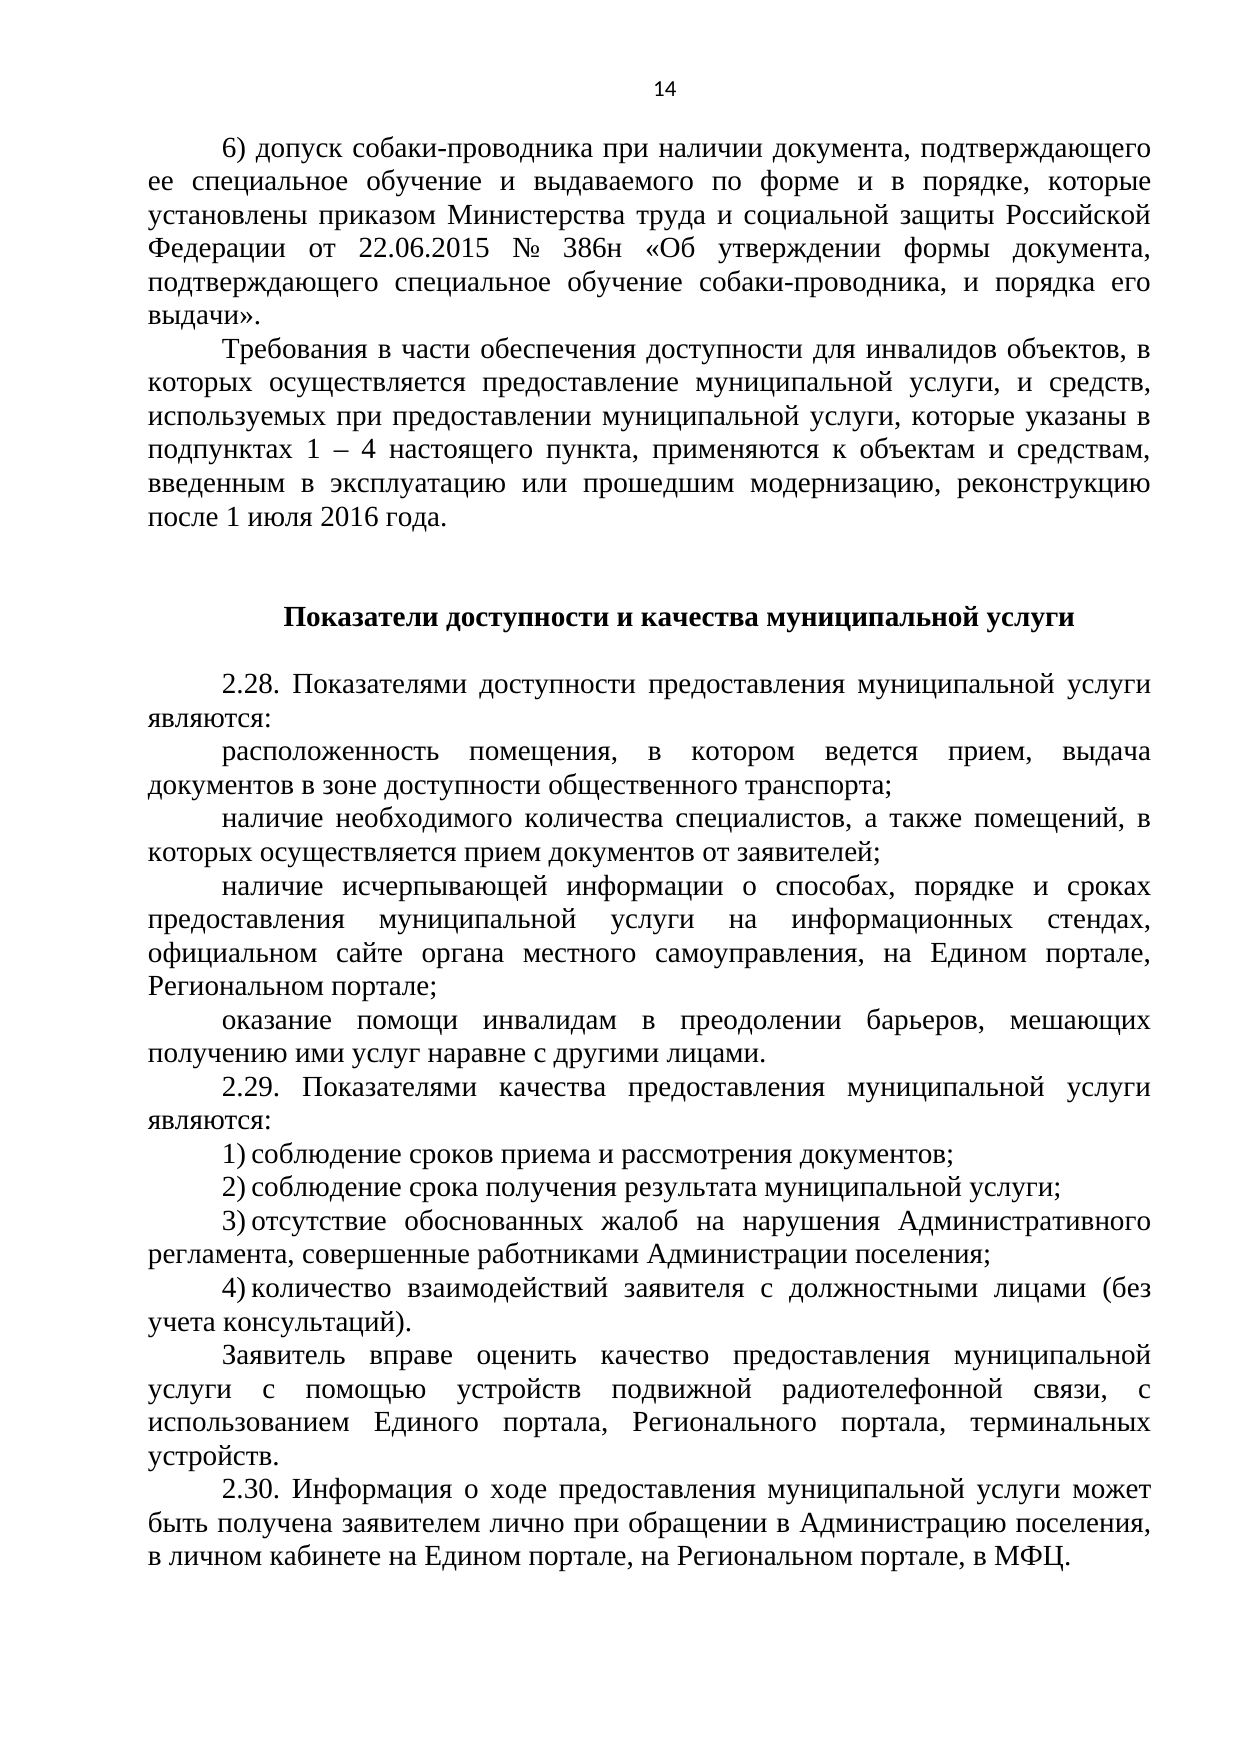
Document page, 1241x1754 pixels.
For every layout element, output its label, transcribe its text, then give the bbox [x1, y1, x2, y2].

list количество взаимодействий заявителя с должностными лицами (без учета консультаций). [148, 1270, 1152, 1337]
text 2.29. Показателями качества предоставления муниципальной услуги являются: [148, 1069, 1152, 1136]
list отсутствие обоснованных жалоб на нарушения Административного регламента, совершенные работниками Администрации поселения; [148, 1203, 1152, 1270]
text Показатели доступности и качества муниципальной услуги [148, 599, 1137, 633]
text 2.28. Показателями доступности предоставления муниципальной услуги являются: [148, 666, 1152, 733]
text 6) допуск собаки-проводника при наличии документа, подтверждающего ее специальное обучение и выдаваемого по форме и в порядке, которые установлены приказом Министерства труда и социальной защиты Российской Федерации от 22.06.2015 № 386н «Об утверждении формы документа, подтверждающего специальное обучение собаки-проводника, и порядка его выдачи». [148, 130, 1152, 331]
text Заявитель вправе оценить качество предоставления муниципальной услуги с помощью устройств подвижной радиотелефонной связи, с использованием Единого портала, Регионального портала, терминальных устройств. [148, 1337, 1152, 1471]
text 2.30. Информация о ходе предоставления муниципальной услуги может быть получена заявителем лично при обращении в Администрацию поселения, в личном кабинете на Едином портале, на Региональном портале, в МФЦ. [148, 1471, 1152, 1572]
text наличие исчерпывающей информации о способах, порядке и сроках предоставления муниципальной услуги на информационных стендах, официальном сайте органа местного самоуправления, на Едином портале, Региональном портале; [148, 868, 1152, 1002]
text расположенность помещения, в котором ведется прием, выдача документов в зоне доступности общественного транспорта; [148, 733, 1152, 801]
text оказание помощи инвалидам в преодолении барьеров, мешающих получению ими услуг наравне с другими лицами. [148, 1002, 1152, 1069]
text наличие необходимого количества специалистов, а также помещений, в которых осуществляется прием документов от заявителей; [148, 801, 1152, 868]
text Требования в части обеспечения доступности для инвалидов объектов, в которых осуществляется предоставление муниципальной услуги, и средств, используемых при предоставлении муниципальной услуги, которые указаны в подпунктах 1 – 4 настоящего пункта, применяются к объектам и средствам, введенным в эксплуатацию или прошедшим модернизацию, реконструкцию после 1 июля 2016 года. [148, 331, 1152, 532]
list соблюдение срока получения результата муниципальной услуги; [148, 1169, 1152, 1203]
list соблюдение сроков приема и рассмотрения документов; [148, 1136, 1152, 1169]
